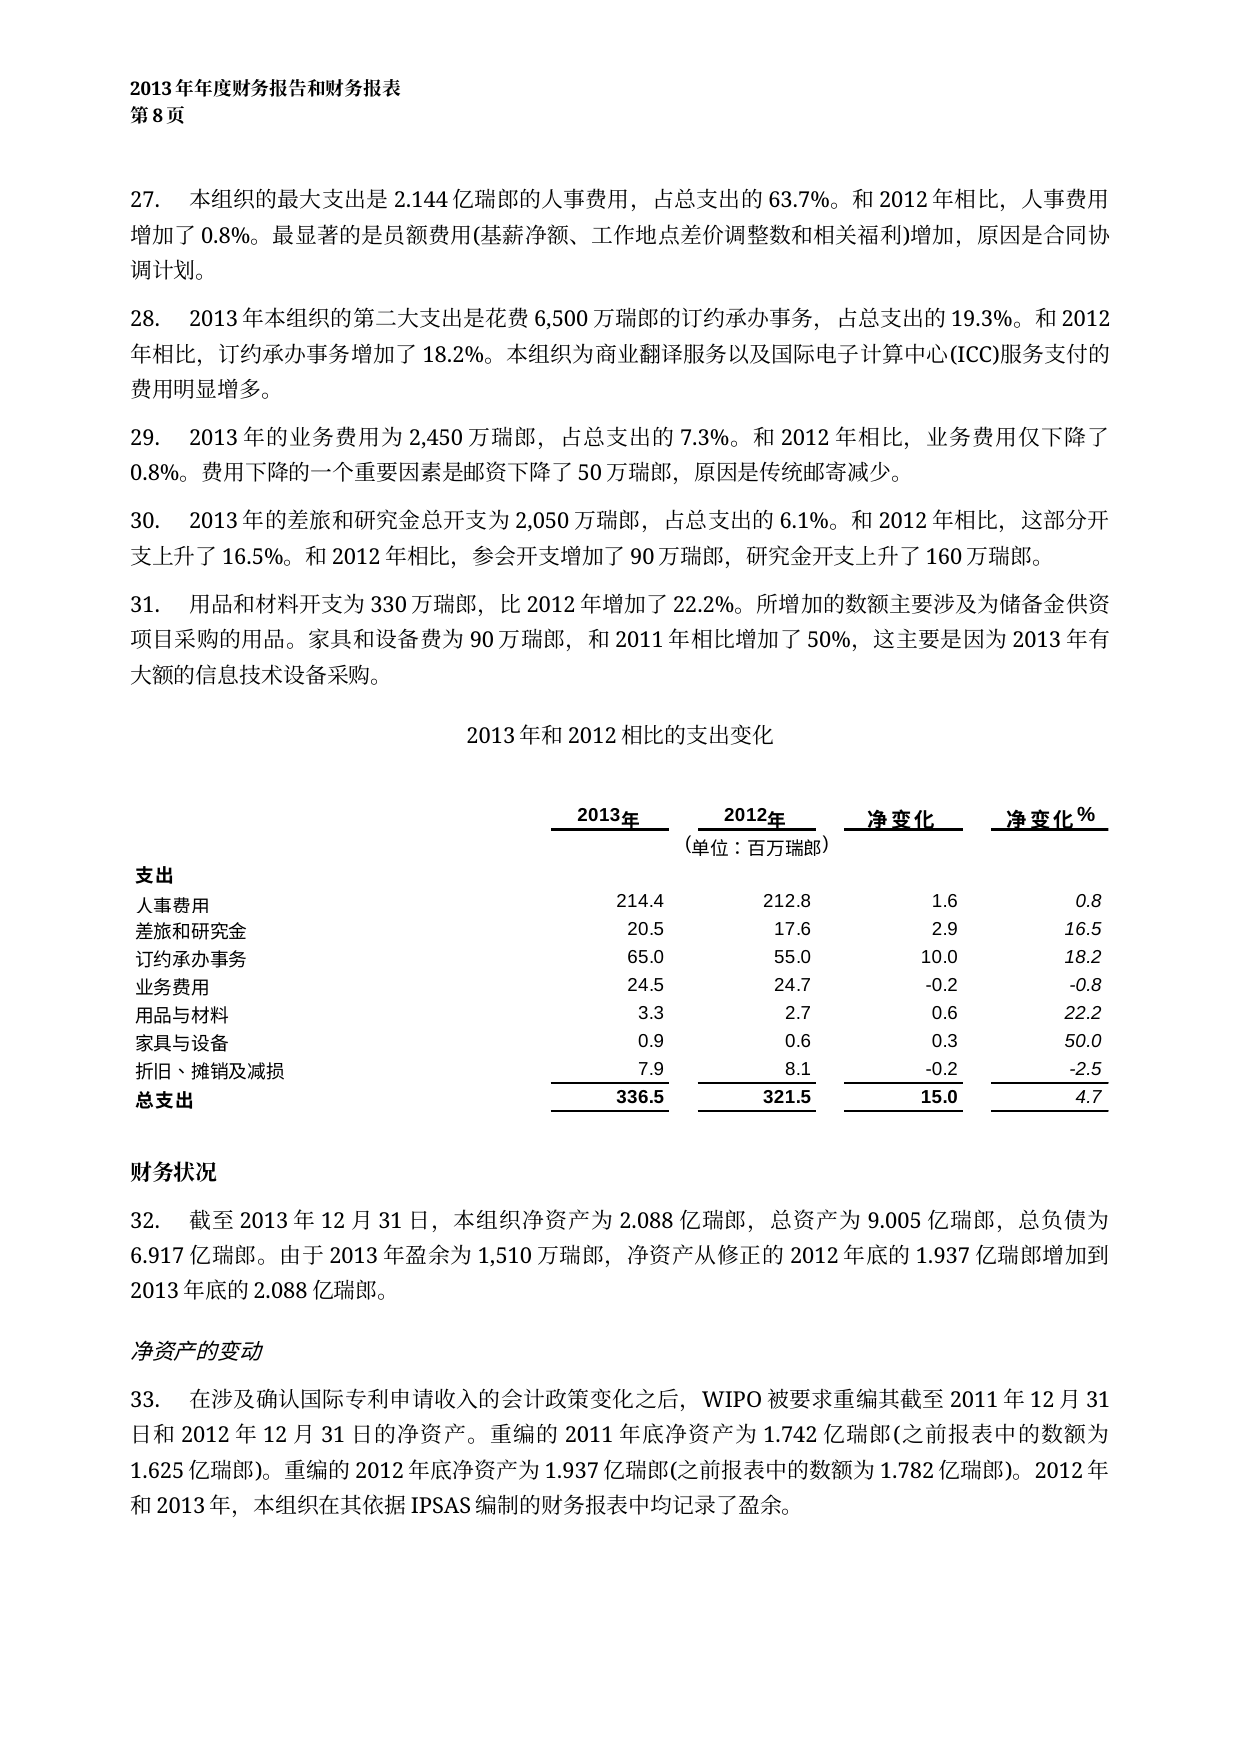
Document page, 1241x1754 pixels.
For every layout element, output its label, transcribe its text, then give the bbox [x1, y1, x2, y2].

text 在涉及确认国际专利申请收入的会计政策变化之后，WIPO被要求重编其截至2011年12月31日和2012年12月31日的净资产。重编的2011年底净资产为1.742亿瑞郎(之前报表中的数额为1.625亿瑞郎)。重编的2012年底净资产为1.937亿瑞郎(之前报表中的数额为1.782亿瑞郎)。2012年和2013年，本组织在其依据IPSAS编制的财务报表中均记录了盈余。 [130, 1378, 1110, 1520]
text 用品和材料开支为330万瑞郎，比2012年增加了22.2%。所增加的数额主要涉及为储备金供资项目采购的用品。家具和设备费为90万瑞郎，和2011年相比增加了50%，这主要是因为2013年有大额的信息技术设备采购。 [130, 583, 1110, 689]
text 2013年和2012相比的支出变化 [130, 714, 1110, 750]
text 2013年的业务费用为2,450万瑞郎，占总支出的7.3%。和2012年相比，业务费用仅下降了0.8%。费用下降的一个重要因素是邮资下降了50万瑞郎，原因是传统邮寄减少。 [130, 416, 1110, 487]
text 财务状况 [130, 1151, 1110, 1186]
text 本组织的最大支出是2.144亿瑞郎的人事费用，占总支出的63.7%。和2012年相比，人事费用增加了0.8%。最显著的是员额费用(基薪净额、工作地点差价调整数和相关福利)增加，原因是合同协调计划。 [130, 179, 1110, 285]
text 净资产的变动 [130, 1330, 1110, 1366]
text 截至2013年12月31日，本组织净资产为2.088亿瑞郎，总资产为9.005亿瑞郎，总负债为6.917亿瑞郎。由于2013年盈余为1,510万瑞郎，净资产从修正的2012年底的1.937亿瑞郎增加到2013年底的2.088亿瑞郎。 [130, 1199, 1110, 1305]
text 2013年的差旅和研究金总开支为2,050万瑞郎，占总支出的6.1%。和2012年相比，这部分开支上升了16.5%。和2012年相比，参会开支增加了90万瑞郎，研究金开支上升了160万瑞郎。 [130, 500, 1110, 571]
text 2013年本组织的第二大支出是花费6,500万瑞郎的订约承办事务，占总支出的19.3%。和2012年相比，订约承办事务增加了18.2%。本组织为商业翻译服务以及国际电子计算中心(ICC)服务支付的费用明显增多。 [130, 298, 1110, 404]
